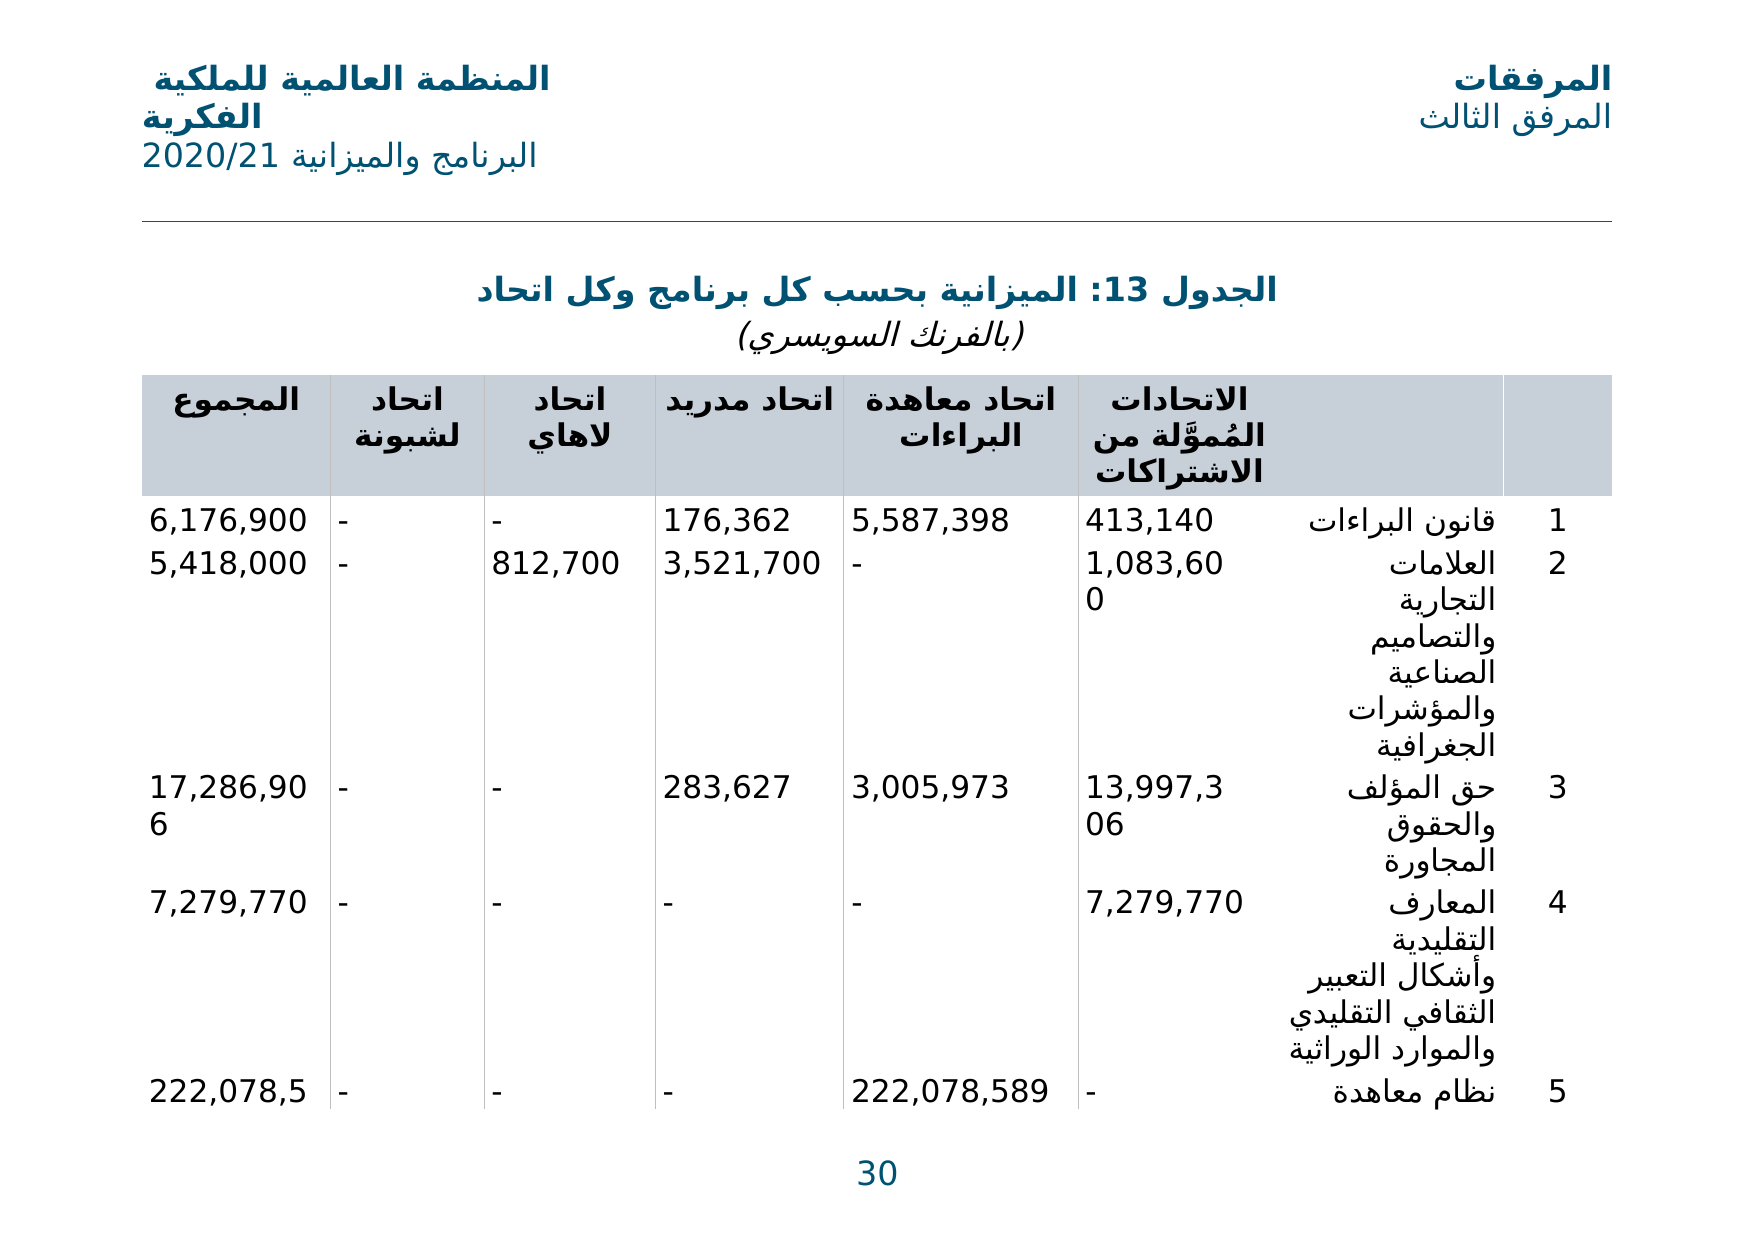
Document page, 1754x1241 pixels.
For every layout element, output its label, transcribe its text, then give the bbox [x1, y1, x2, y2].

table_cell 283,627 [656, 763, 843, 879]
table_cell - [331, 763, 484, 879]
table_cell 17,286,906 [142, 763, 330, 879]
table_cell - [485, 496, 655, 539]
table_cell 3,005,973 [844, 763, 1078, 879]
table_cell 5 [1504, 1067, 1612, 1109]
table_header اتحاد لاهاي [485, 375, 655, 496]
table_header الاتحادات المُموَّلة من الاشتراكات [1079, 375, 1281, 496]
table_header اتحاد لشبونة [331, 375, 484, 496]
table_cell 222,078,589 [844, 1067, 1078, 1109]
table_cell حق المؤلف والحقوق المجاورة [1281, 763, 1503, 879]
table_cell 176,362 [656, 496, 843, 539]
table_cell 4 [1504, 879, 1612, 1067]
table_cell المعارف التقليدية وأشكال التعبير الثقافي التقليدي والموارد الوراثية [1281, 879, 1503, 1067]
table_cell - [331, 1067, 484, 1109]
table_cell - [331, 879, 484, 1067]
table_header اتحاد مدريد [656, 375, 843, 496]
table_cell - [331, 496, 484, 539]
table_cell 7,279,770 [142, 879, 330, 1067]
table_cell 7,279,770 [1079, 879, 1281, 1067]
table_cell 222,078,589 [142, 1067, 330, 1109]
table_cell - [844, 879, 1078, 1067]
table_cell 812,700 [485, 539, 655, 763]
table_cell 6,176,900 [142, 496, 330, 539]
table_cell 1,083,600 [1079, 539, 1281, 763]
table_cell العلامات التجارية والتصاميم الصناعية والمؤشرات الجغرافية [1281, 539, 1503, 763]
table_cell - [1079, 1067, 1281, 1109]
title الجدول 13: الميزانية بحسب كل برنامج وكل اتحاد [142, 270, 1612, 309]
table_cell 5,418,000 [142, 539, 330, 763]
table_cell 13,997,306 [1079, 763, 1281, 879]
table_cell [1281, 1067, 1503, 1109]
table_cell 3 [1504, 763, 1612, 879]
table_cell - [844, 539, 1078, 763]
table_cell - [485, 1067, 655, 1109]
table_cell 413,140 [1079, 496, 1281, 539]
table_header المجموع [142, 375, 330, 496]
table_cell 1 [1504, 496, 1612, 539]
table_cell - [331, 539, 484, 763]
title (بالفرنك السويسري) [142, 315, 1612, 354]
table_cell - [485, 879, 655, 1067]
table_header [1281, 375, 1503, 496]
table_header [1504, 375, 1612, 496]
table_cell - [656, 1067, 843, 1109]
table_cell 3,521,700 [656, 539, 843, 763]
table_cell - [485, 763, 655, 879]
table_cell - [656, 879, 843, 1067]
table_cell 5,587,398 [844, 496, 1078, 539]
table_cell قانون البراءات [1281, 496, 1503, 539]
table_cell 2 [1504, 539, 1612, 763]
table_header اتحاد معاهدة البراءات [844, 375, 1078, 496]
